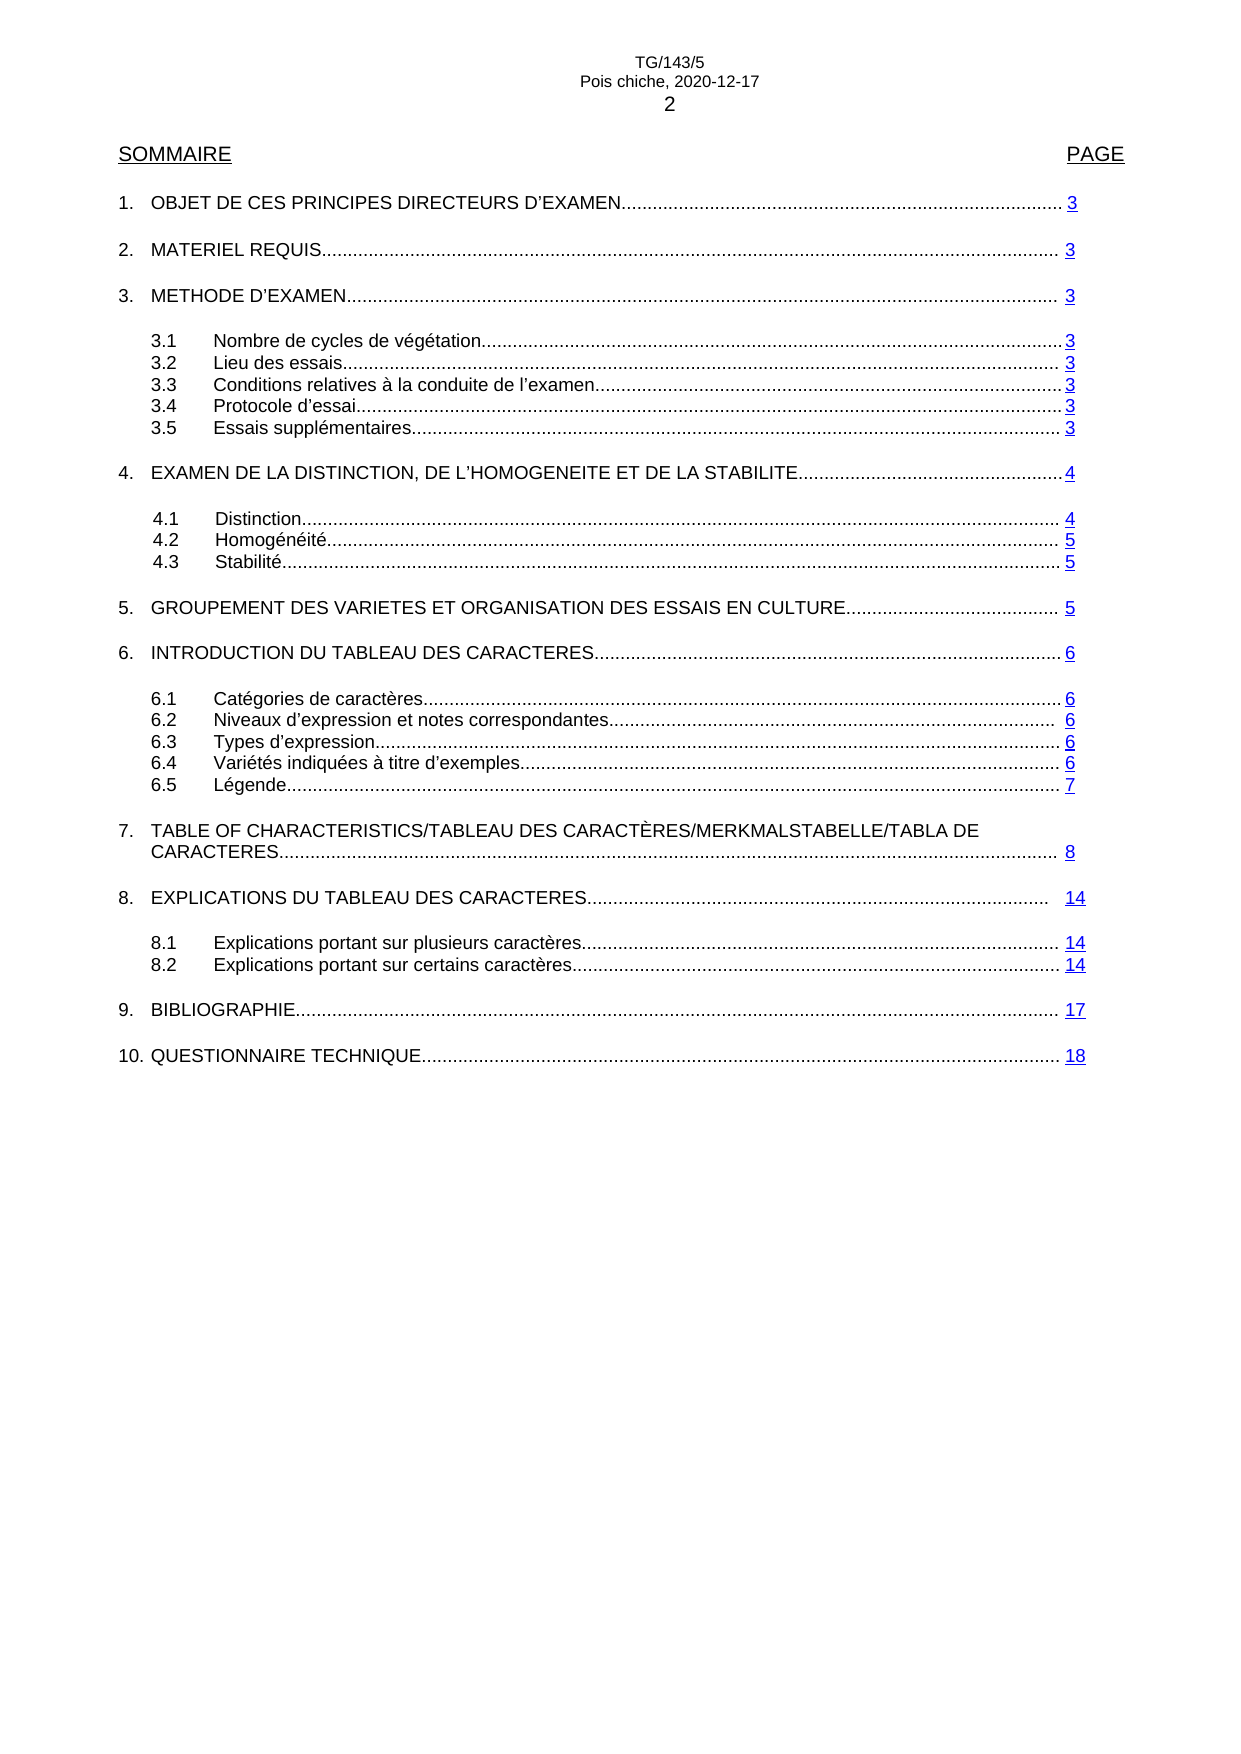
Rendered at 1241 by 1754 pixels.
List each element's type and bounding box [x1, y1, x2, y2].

table_header [118, 142, 1215, 1114]
